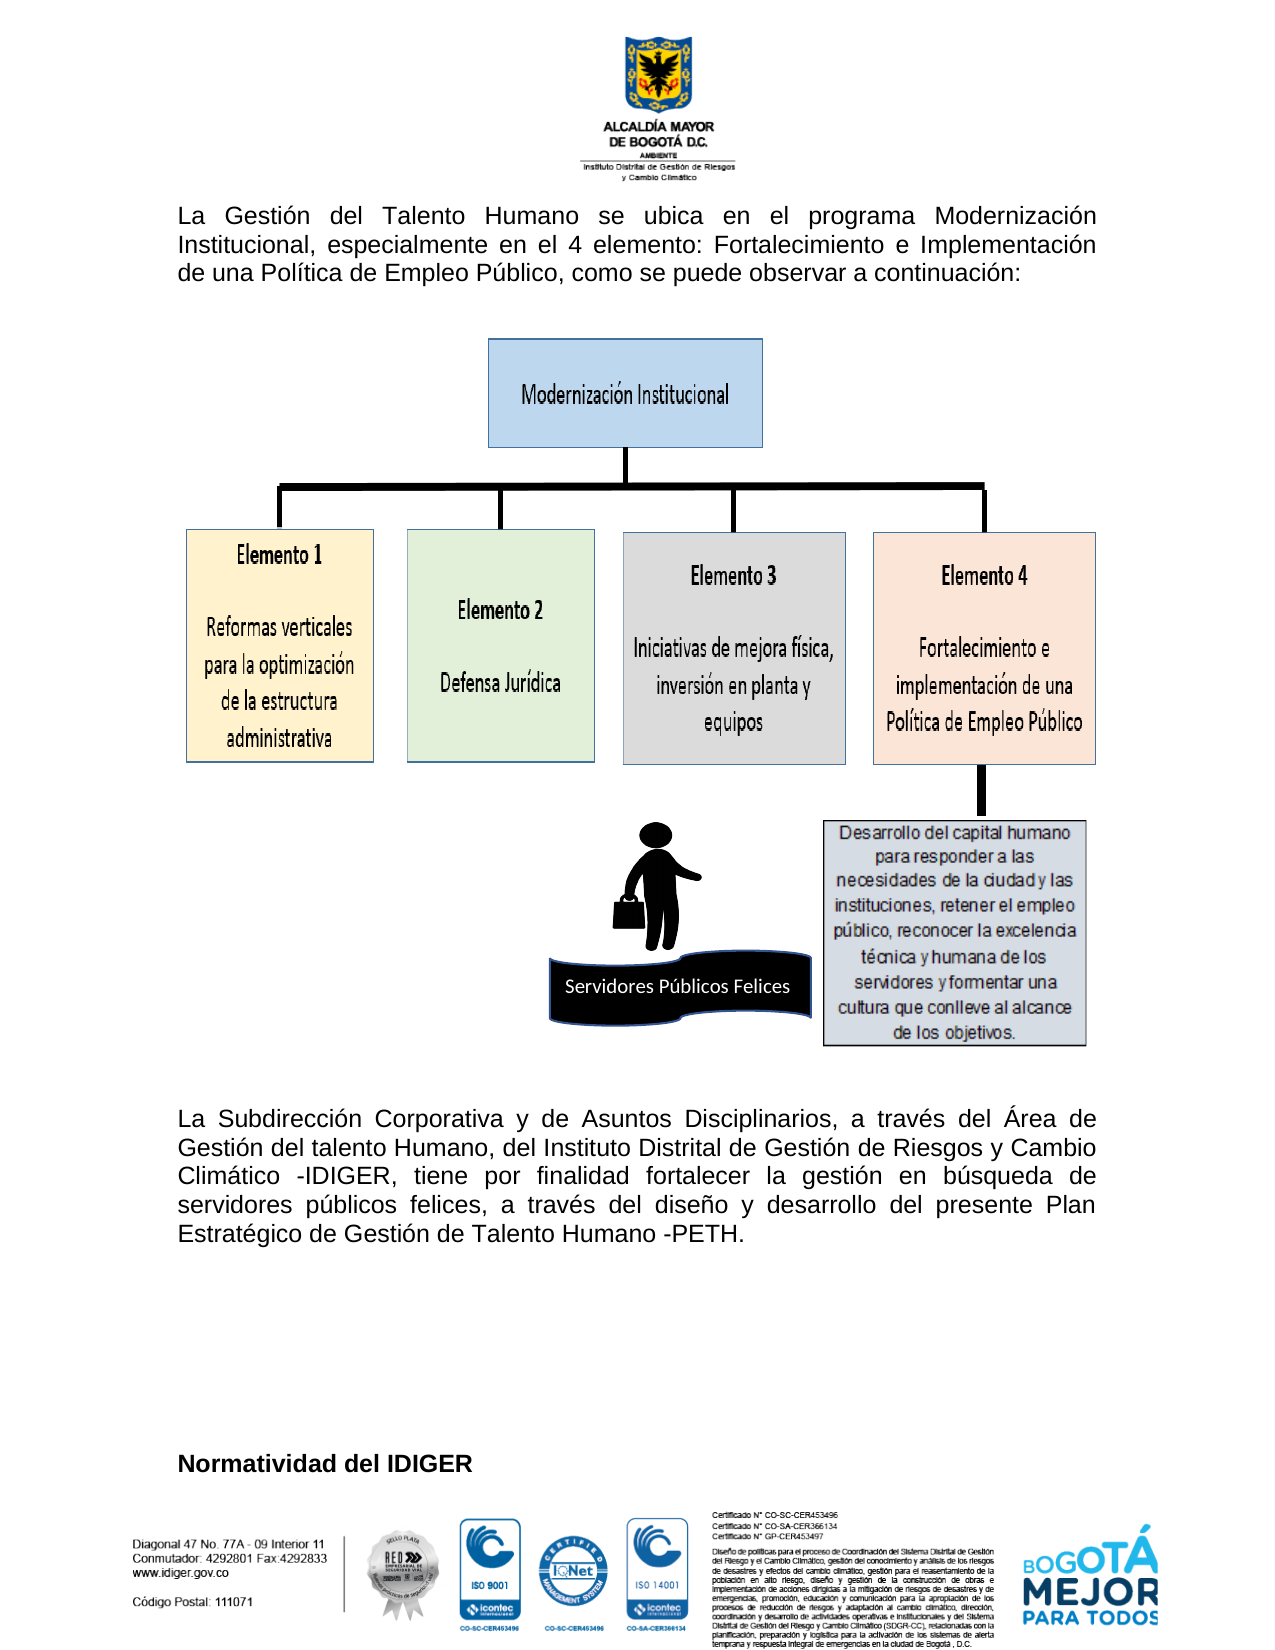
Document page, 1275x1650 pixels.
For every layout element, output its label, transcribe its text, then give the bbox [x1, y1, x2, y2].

picture [579, 36, 736, 181]
picture [177, 316, 1135, 791]
text La Subdirección Corporativa y de Asuntos Disciplinarios, a través del Área de Gestión del talento Humano, del Instituto Distrital de Gestión de Riesgos y Cambio Climático -IDIGER, tiene por finalidad fortalecer la gestión en búsqueda de servidores públicos felices, a través del diseño y desarrollo del presente Plan Estratégico de Gestión de Talento Humano -PETH. [177, 1104, 1098, 1247]
picture [132, 1508, 1157, 1649]
picture [576, 822, 738, 951]
text Normatividad del IDIGER [177, 1449, 1098, 1477]
text La Gestión del Talento Humano se ubica en el programa Modernización Institucional, especialmente en el 4 elemento: Fortalecimiento e Implementación de una Política de Empleo Público, como se puede observar a continuación: [177, 201, 1098, 287]
